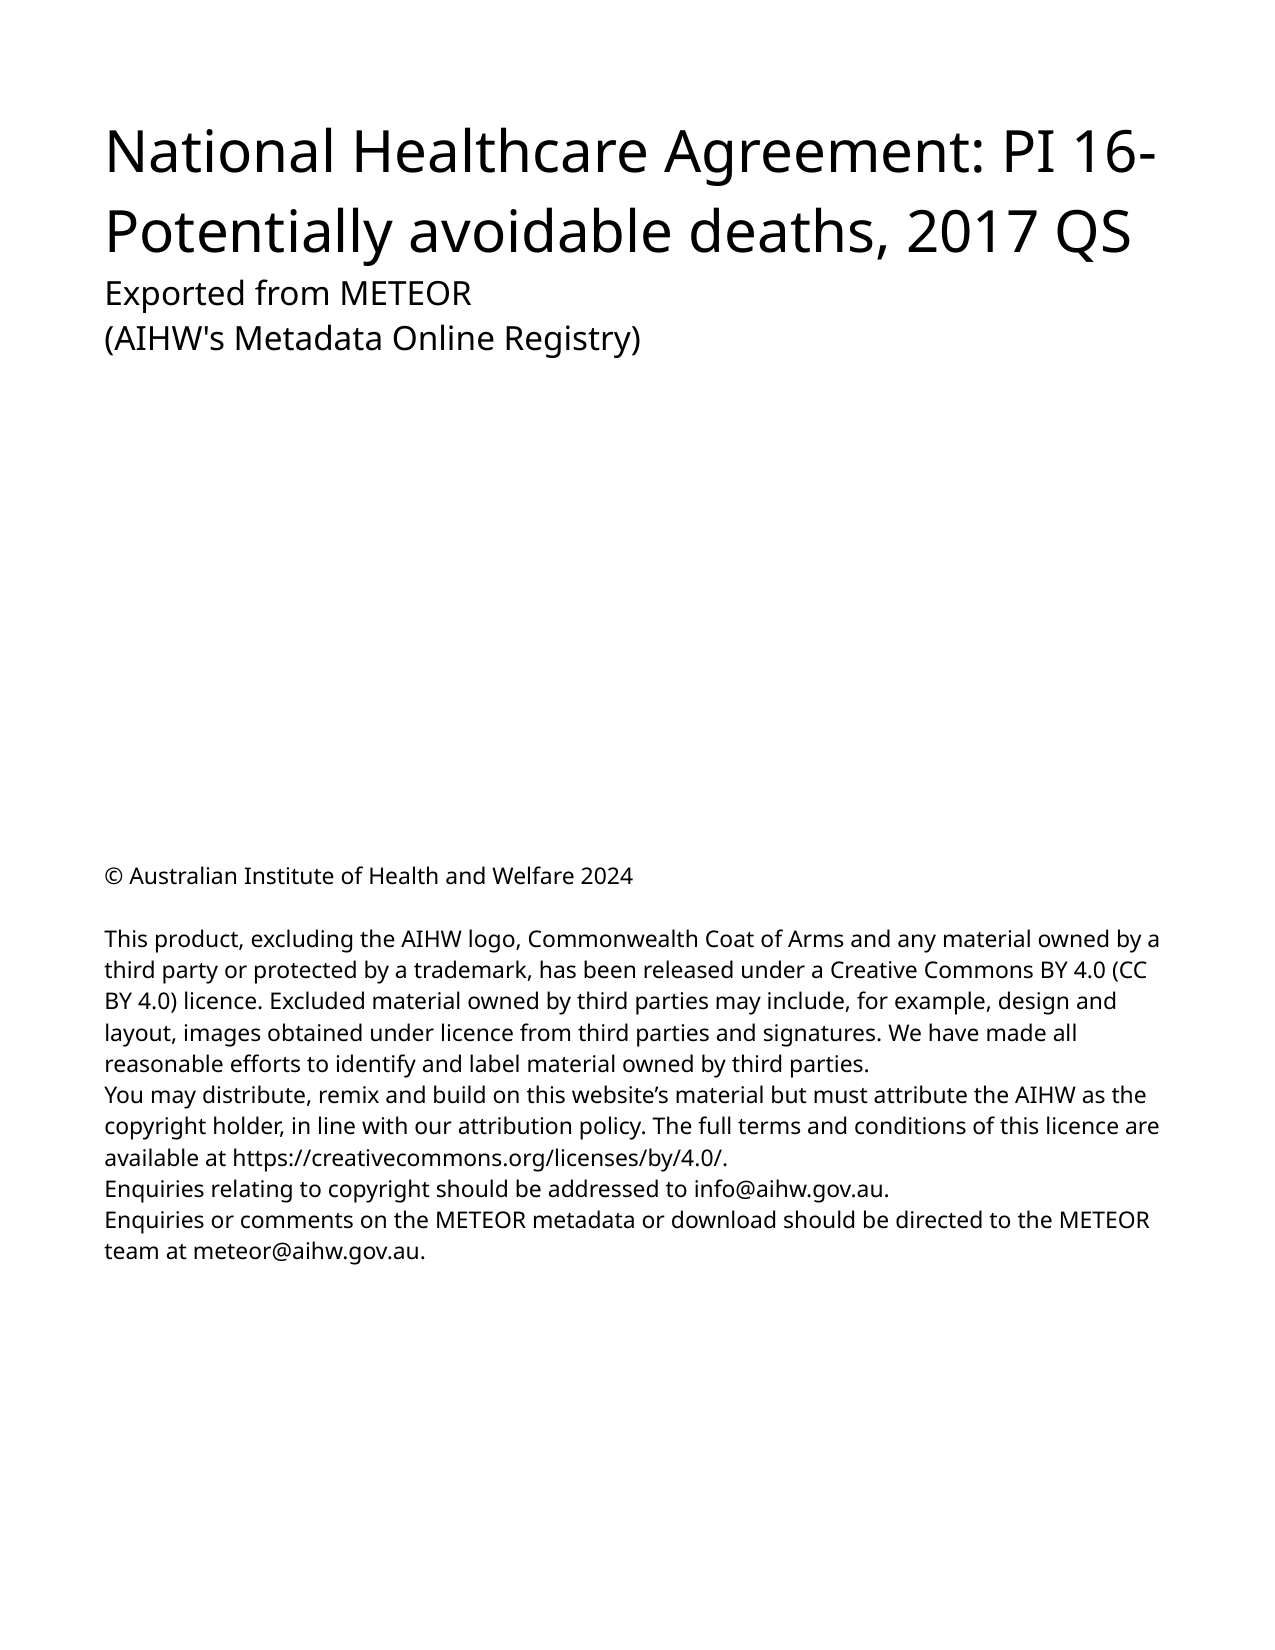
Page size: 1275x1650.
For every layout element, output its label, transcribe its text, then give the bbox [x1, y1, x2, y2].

text This product, excluding the AIHW logo, Commonwealth Coat of Arms and any material owned by a third party or protected by a trademark, has been released under a Creative Commons BY 4.0 (CC BY 4.0) licence. Excluded material owned by third parties may include, for example, design and layout, images obtained under licence from third parties and signatures. We have made all reasonable efforts to identify and label material owned by third parties. [104, 923, 1171, 1079]
text Enquiries or comments on the METEOR metadata or download should be directed to the METEOR team at meteor@aihw.gov.au. [104, 1204, 1171, 1266]
text © Australian Institute of Health and Welfare 2024 [104, 860, 1171, 891]
subtitle Exported from METEOR [104, 269, 1171, 315]
text You may distribute, remix and build on this website’s material but must attribute the AIHW as the copyright holder, in line with our attribution policy. The full terms and conditions of this licence are available at https://creativecommons.org/licenses/by/4.0/. [104, 1079, 1171, 1173]
subtitle (AIHW's Metadata Online Registry) [104, 315, 1171, 360]
text Enquiries relating to copyright should be addressed to info@aihw.gov.au. [104, 1173, 1171, 1204]
title National Healthcare Agreement: PI 16-Potentially avoidable deaths, 2017 QS [104, 110, 1171, 269]
